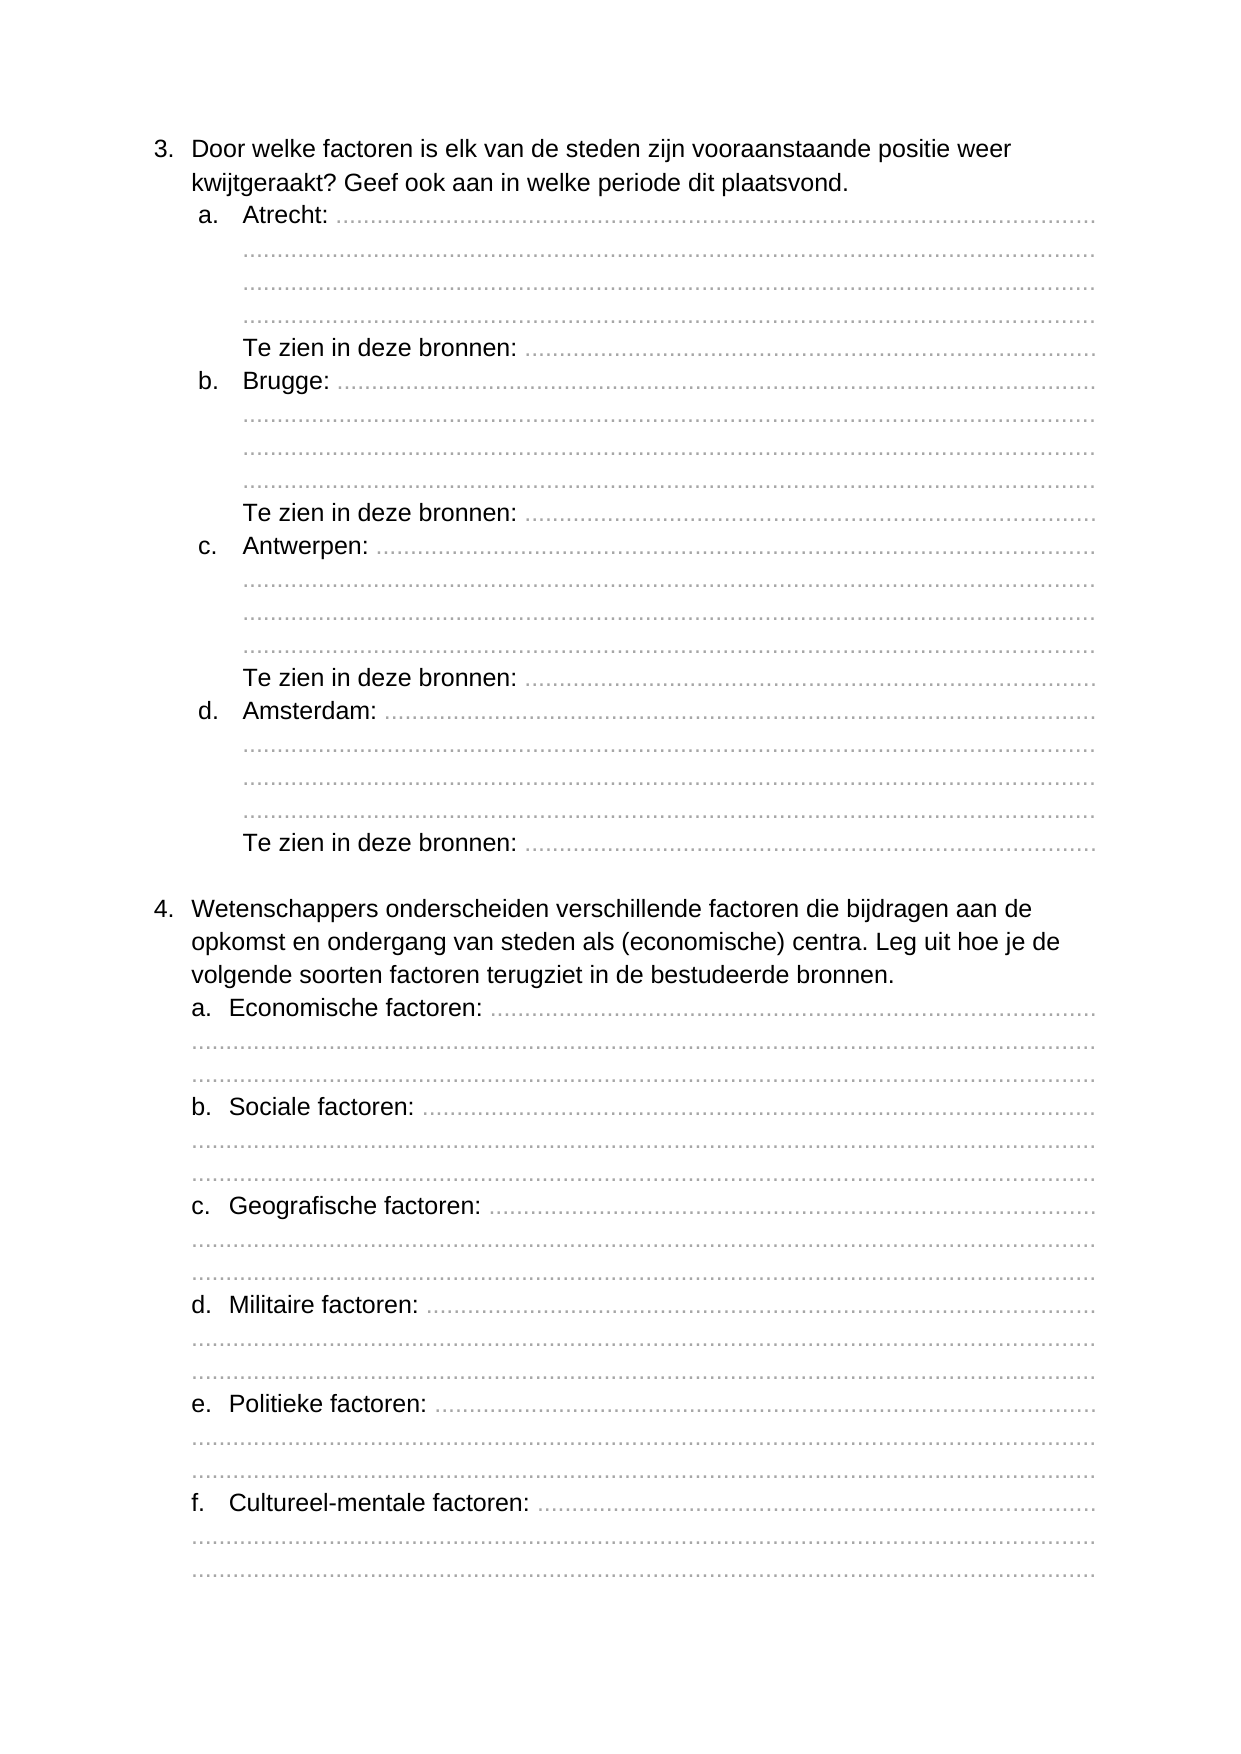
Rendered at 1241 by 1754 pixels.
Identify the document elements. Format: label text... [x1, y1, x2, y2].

list Politieke factoren: [191, 1389, 1098, 1418]
list Economische factoren: [191, 993, 1098, 1022]
list Cultureel-mentale factoren: [191, 1488, 1098, 1517]
list Sociale factoren: [191, 1092, 1098, 1121]
list Door welke factoren is elk van de steden zijn vooraanstaande positie weer kwijtgeraakt? Geef ook aan in welke periode dit plaatsvond. [153, 134, 1098, 196]
list Antwerpen: [198, 531, 1098, 559]
list Brugge: [198, 366, 1098, 394]
list Te zien in deze bronnen: [242, 663, 1098, 692]
list Militaire factoren: [191, 1290, 1098, 1319]
list Wetenschappers onderscheiden verschillende factoren die bijdragen aan de opkomst en ondergang van steden als (economische) centra. Leg uit hoe je de volgende soorten factoren terugziet in de bestudeerde bronnen. [153, 894, 1098, 989]
list Geografische factoren: [191, 1191, 1098, 1220]
list Te zien in deze bronnen: [242, 828, 1098, 857]
list Te zien in deze bronnen: [242, 498, 1098, 526]
list Atrecht: [198, 201, 1098, 229]
list Amsterdam: [198, 696, 1098, 724]
list Te zien in deze bronnen: [242, 333, 1098, 361]
